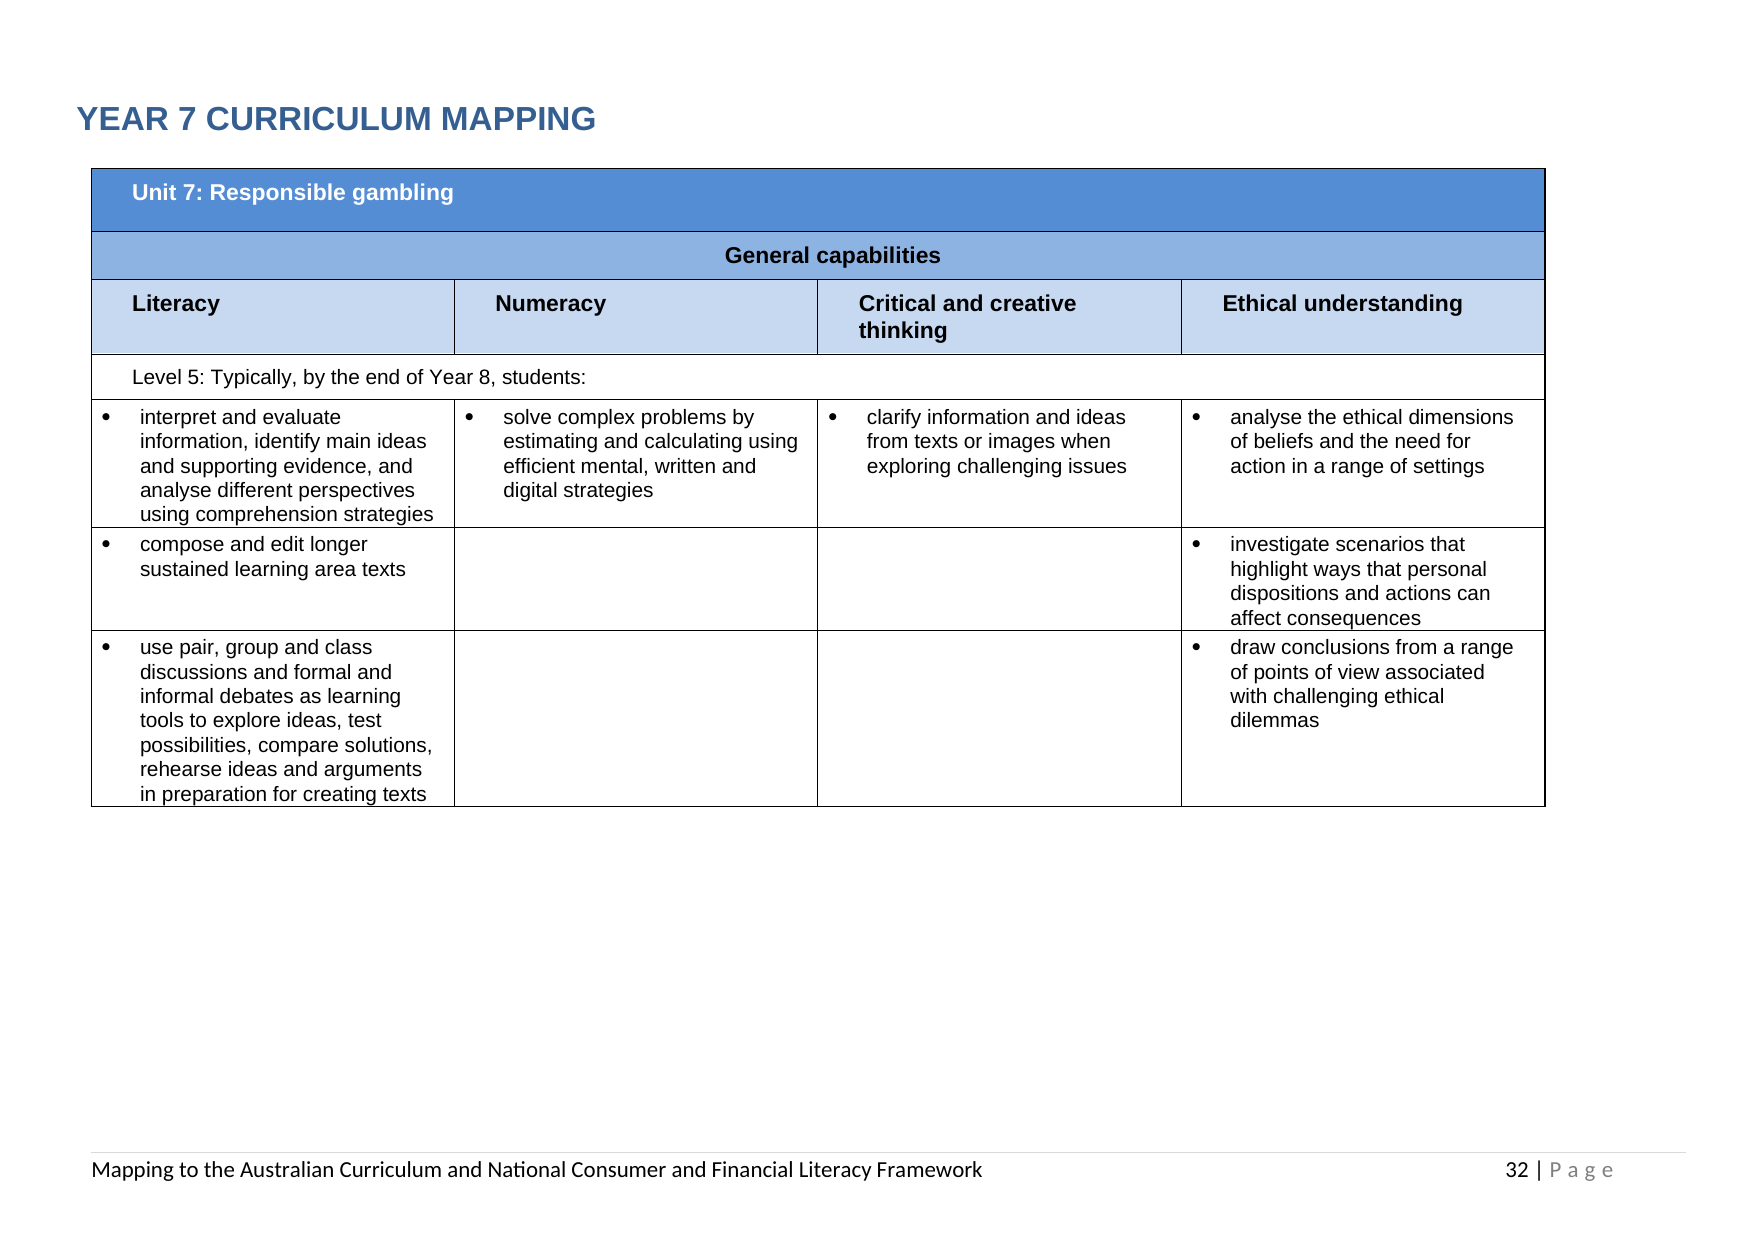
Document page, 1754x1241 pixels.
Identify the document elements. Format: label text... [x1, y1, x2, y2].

table_cell Critical and creative thinking [818, 280, 1181, 353]
table_cell draw conclusions from a range of points of view associated with challenging ethical dilemmas [1182, 631, 1544, 806]
table_cell Level 5: Typically, by the end of Year 8, students: [92, 355, 1544, 399]
table_cell Ethical understanding [1182, 280, 1544, 353]
table_cell [455, 528, 817, 630]
table_cell interpret and evaluate information, identify main ideas and supporting evidence, and analyse different perspectives using comprehension strategies [92, 400, 454, 527]
table_cell Literacy [92, 280, 454, 353]
table_cell investigate scenarios that highlight ways that personal dispositions and actions can affect consequences [1182, 528, 1544, 630]
table_cell [455, 631, 817, 806]
table_cell compose and edit longer sustained learning area texts [92, 528, 454, 630]
table_header Unit 7: Responsible gambling [92, 169, 1544, 231]
table_cell General capabilities [92, 232, 1544, 279]
table_cell [818, 631, 1181, 806]
table_cell Numeracy [455, 280, 817, 353]
table_cell solve complex problems by estimating and calculating using efficient mental, written and digital strategies [455, 400, 817, 527]
table_cell use pair, group and class discussions and formal and informal debates as learning tools to explore ideas, test possibilities, compare solutions, rehearse ideas and arguments in preparation for creating texts [92, 631, 454, 806]
table_cell analyse the ethical dimensions of beliefs and the need for action in a range of settings [1182, 400, 1544, 527]
table_cell clarify information and ideas from texts or images when exploring challenging issues [818, 400, 1181, 527]
table_cell [818, 528, 1181, 630]
